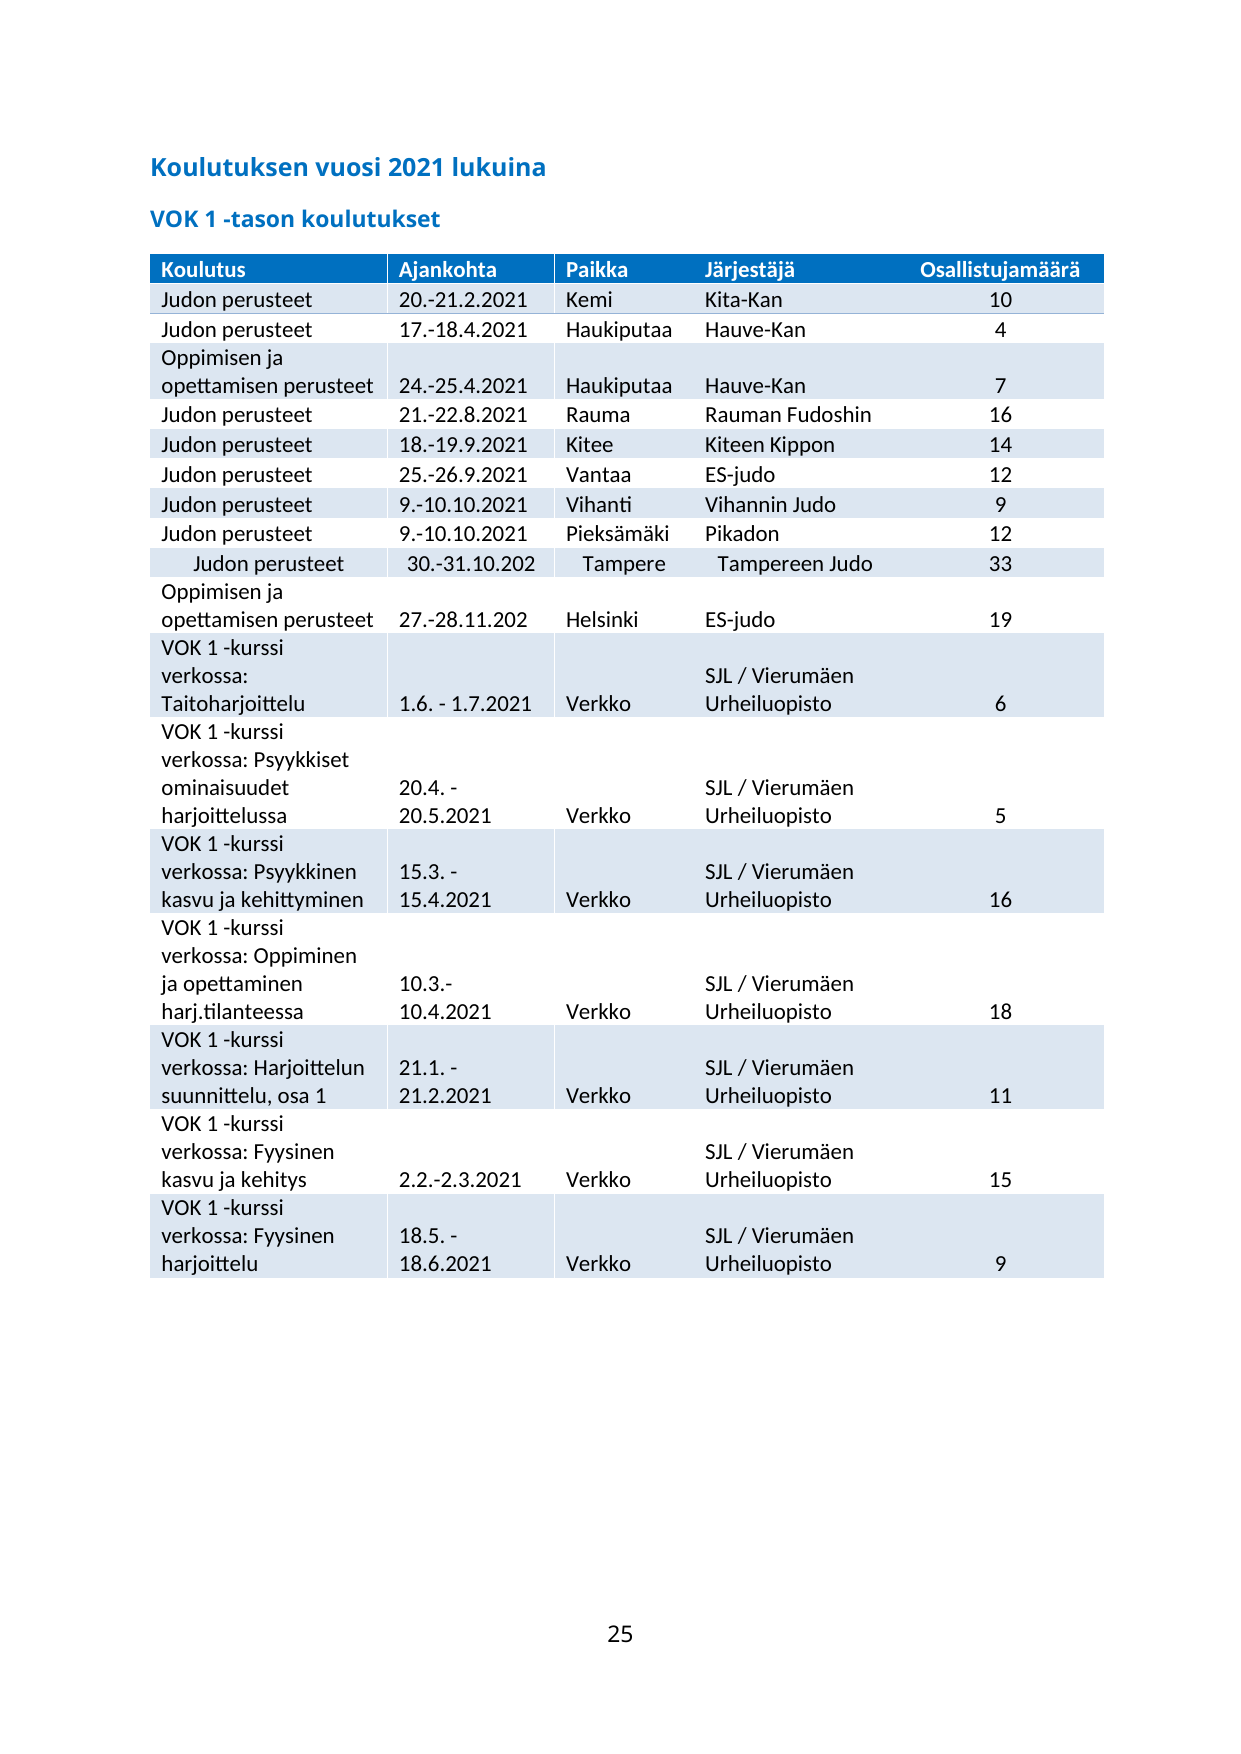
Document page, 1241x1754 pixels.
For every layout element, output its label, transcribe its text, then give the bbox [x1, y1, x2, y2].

table_cell 4 [897, 314, 1104, 343]
table_cell 9 [897, 1194, 1104, 1278]
table_cell Verkko [555, 829, 694, 913]
table_cell Rauma [555, 399, 694, 429]
table_cell 21.-22.8.2021 [388, 399, 554, 429]
table_cell 16 [897, 399, 1104, 429]
table_cell Rauman Fudoshin [694, 399, 897, 429]
table_cell Tampere [555, 548, 694, 577]
table_cell VOK 1 -kurssi verkossa: Fyysinen kasvu ja kehitys [150, 1110, 387, 1193]
table_cell 33 [897, 548, 1104, 577]
table_cell 15 [897, 1110, 1104, 1193]
table_cell Verkko [555, 1110, 694, 1193]
table_cell Helsinki [555, 577, 694, 633]
table_cell Pieksämäki [555, 518, 694, 547]
table_cell 9.-10.10.2021 [388, 488, 554, 518]
table_cell Judon perusteet [150, 284, 387, 313]
table_cell 25.-26.9.2021 [388, 458, 554, 488]
table_cell Pikadon [694, 518, 897, 547]
table_cell VOK 1 -kurssi verkossa: Psyykkinen kasvu ja kehittyminen [150, 829, 387, 913]
table_cell 2.2.-2.3.2021 [388, 1110, 554, 1193]
table_cell 9 [897, 488, 1104, 518]
table_cell Kita-Kan [694, 284, 897, 313]
table_cell Verkko [555, 717, 694, 829]
table_cell Judon perusteet [150, 314, 387, 343]
table_cell 18.5. - 18.6.2021 [388, 1194, 554, 1278]
table_cell 30.-31.10.202 [388, 548, 554, 577]
table_cell Judon perusteet [150, 399, 387, 429]
table_cell ES-judo [694, 458, 897, 488]
text VOK 1 -tason koulutukset [150, 203, 1090, 235]
table_cell Kitee [555, 429, 694, 458]
table_cell 20.4. - 20.5.2021 [388, 717, 554, 829]
table_cell Judon perusteet [150, 488, 387, 518]
table_cell 10.3.- 10.4.2021 [388, 913, 554, 1025]
table_cell Verkko [555, 633, 694, 717]
table_cell Kemi [555, 284, 694, 313]
table_header Ajankohta [388, 254, 554, 283]
table_cell VOK 1 -kurssi verkossa: Fyysinen harjoittelu [150, 1194, 387, 1278]
table_cell 16 [897, 829, 1104, 913]
table_cell 24.-25.4.2021 [388, 343, 554, 399]
table_cell Tampereen Judo [694, 548, 897, 577]
table_cell SJL / Vierumäen Urheiluopisto [694, 829, 897, 913]
table_cell 12 [897, 458, 1104, 488]
table_cell SJL / Vierumäen Urheiluopisto [694, 1110, 897, 1193]
table_cell 10 [897, 284, 1104, 313]
table_cell 1.6. - 1.7.2021 [388, 633, 554, 717]
table_cell Haukiputaa [555, 314, 694, 343]
table_cell 17.-18.4.2021 [388, 314, 554, 343]
table_cell Verkko [555, 913, 694, 1025]
table_cell 6 [897, 633, 1104, 717]
table_cell 5 [897, 717, 1104, 829]
table_cell Hauve-Kan [694, 314, 897, 343]
table_cell VOK 1 -kurssi verkossa: Harjoittelun suunnittelu, osa 1 [150, 1025, 387, 1109]
table_cell 7 [897, 343, 1104, 399]
table_cell 27.-28.11.202 [388, 577, 554, 633]
table_cell Vantaa [555, 458, 694, 488]
table_cell SJL / Vierumäen Urheiluopisto [694, 1025, 897, 1109]
table_cell SJL / Vierumäen Urheiluopisto [694, 913, 897, 1025]
table_cell Judon perusteet [150, 548, 387, 577]
table_cell 15.3. - 15.4.2021 [388, 829, 554, 913]
table_cell Haukiputaa [555, 343, 694, 399]
table_cell 11 [897, 1025, 1104, 1109]
table_cell 21.1. - 21.2.2021 [388, 1025, 554, 1109]
table_cell SJL / Vierumäen Urheiluopisto [694, 633, 897, 717]
table_cell Kiteen Kippon [694, 429, 897, 458]
table_header Paikka [555, 254, 694, 283]
table_header Järjestäjä [694, 254, 897, 283]
table_cell Verkko [555, 1025, 694, 1109]
table_cell Vihannin Judo [694, 488, 897, 518]
table_cell Judon perusteet [150, 458, 387, 488]
table_cell Vihanti [555, 488, 694, 518]
table_cell Verkko [555, 1194, 694, 1278]
table_cell 14 [897, 429, 1104, 458]
table_header Koulutus [150, 254, 387, 283]
table_cell 19 [897, 577, 1104, 633]
table_cell SJL / Vierumäen Urheiluopisto [694, 1194, 897, 1278]
table_header Osallistujamäärä [897, 254, 1104, 283]
table_cell Oppimisen ja opettamisen perusteet [150, 343, 387, 399]
table_cell 9.-10.10.2021 [388, 518, 554, 547]
table_cell ES-judo [694, 577, 897, 633]
table_cell 18.-19.9.2021 [388, 429, 554, 458]
table_cell 18 [897, 913, 1104, 1025]
table_cell Judon perusteet [150, 518, 387, 547]
table_cell VOK 1 -kurssi verkossa: Oppiminen ja opettaminen harj.tilanteessa [150, 913, 387, 1025]
table_cell Oppimisen ja opettamisen perusteet [150, 577, 387, 633]
table_cell Judon perusteet [150, 429, 387, 458]
table_cell VOK 1 -kurssi verkossa: Taitoharjoittelu [150, 633, 387, 717]
table_cell 12 [897, 518, 1104, 547]
text Koulutuksen vuosi 2021 lukuina [150, 150, 1090, 184]
table_cell 20.-21.2.2021 [388, 284, 554, 313]
table_cell Hauve-Kan [694, 343, 897, 399]
table_cell VOK 1 -kurssi verkossa: Psyykkiset ominaisuudet harjoittelussa [150, 717, 387, 829]
table_cell SJL / Vierumäen Urheiluopisto [694, 717, 897, 829]
